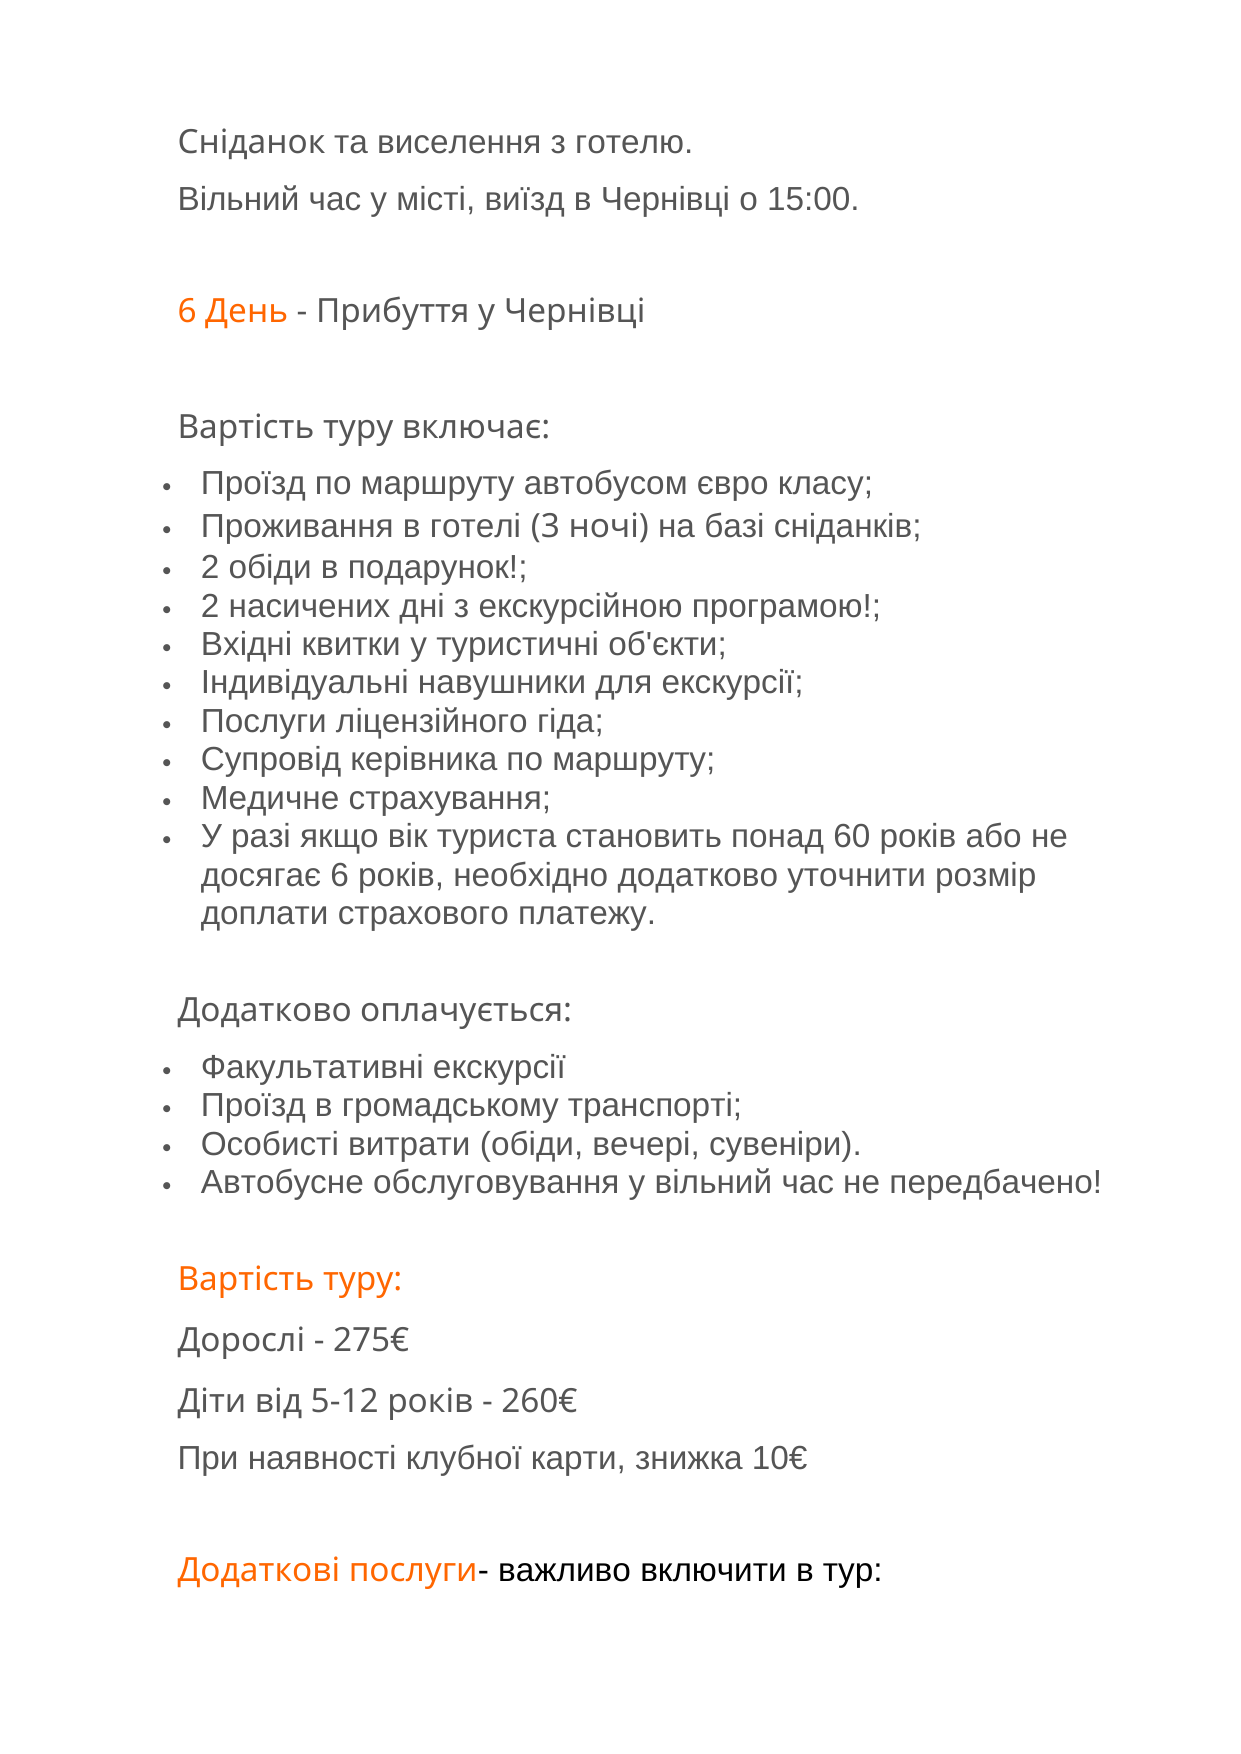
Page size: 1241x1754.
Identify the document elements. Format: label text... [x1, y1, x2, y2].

list Послуги ліцензійного гіда; [163, 701, 1152, 739]
list Супровід керівника по маршруту; [163, 739, 1152, 778]
text Діти від 5-12 років - 260€ [177, 1377, 1152, 1422]
list 2 обіди в подарунок!; [163, 547, 1152, 586]
text Додаткові послуги- важливо включити в тур: [177, 1546, 1152, 1591]
list Проживання в готелі (3 ночі) на базі сніданків; [163, 502, 1152, 547]
text Вартість туру: [177, 1254, 1152, 1300]
list Індивідуальні навушники для екскурсії; [163, 663, 1152, 701]
text 6 День - Прибуття у Чернівці [177, 287, 1152, 333]
text Вартість туру включає: [177, 402, 1152, 448]
list Автобусне обслуговування у вільний час не передбачено! [163, 1162, 1152, 1201]
list Особисті витрати (обіди, вечері, сувеніри). [163, 1124, 1152, 1162]
list Факультативні екскурсії [163, 1047, 1152, 1085]
text Сніданок та виселення з готелю. [177, 118, 1152, 163]
text Додатково оплачується: [177, 986, 1152, 1031]
text При наявності клубної карти, знижка 10€ [177, 1438, 1152, 1476]
list Проїзд по маршруту автобусом євро класу; [163, 463, 1152, 502]
list Проїзд в громадському транспорті; [163, 1085, 1152, 1124]
list У разі якщо вік туриста становить понад 60 років або не досягає 6 років, необхідно додатково уточнити розмір доплати страхового платежу. [163, 816, 1152, 932]
list 2 насичених дні з екскурсійною програмою!; [163, 586, 1152, 624]
text Дорослі - 275€ [177, 1316, 1152, 1361]
text Вільний час у місті, виїзд в Чернівці о 15:00. [177, 179, 1152, 218]
list Вхідні квитки у туристичні об'єкти; [163, 624, 1152, 663]
list Медичне страхування; [163, 778, 1152, 816]
